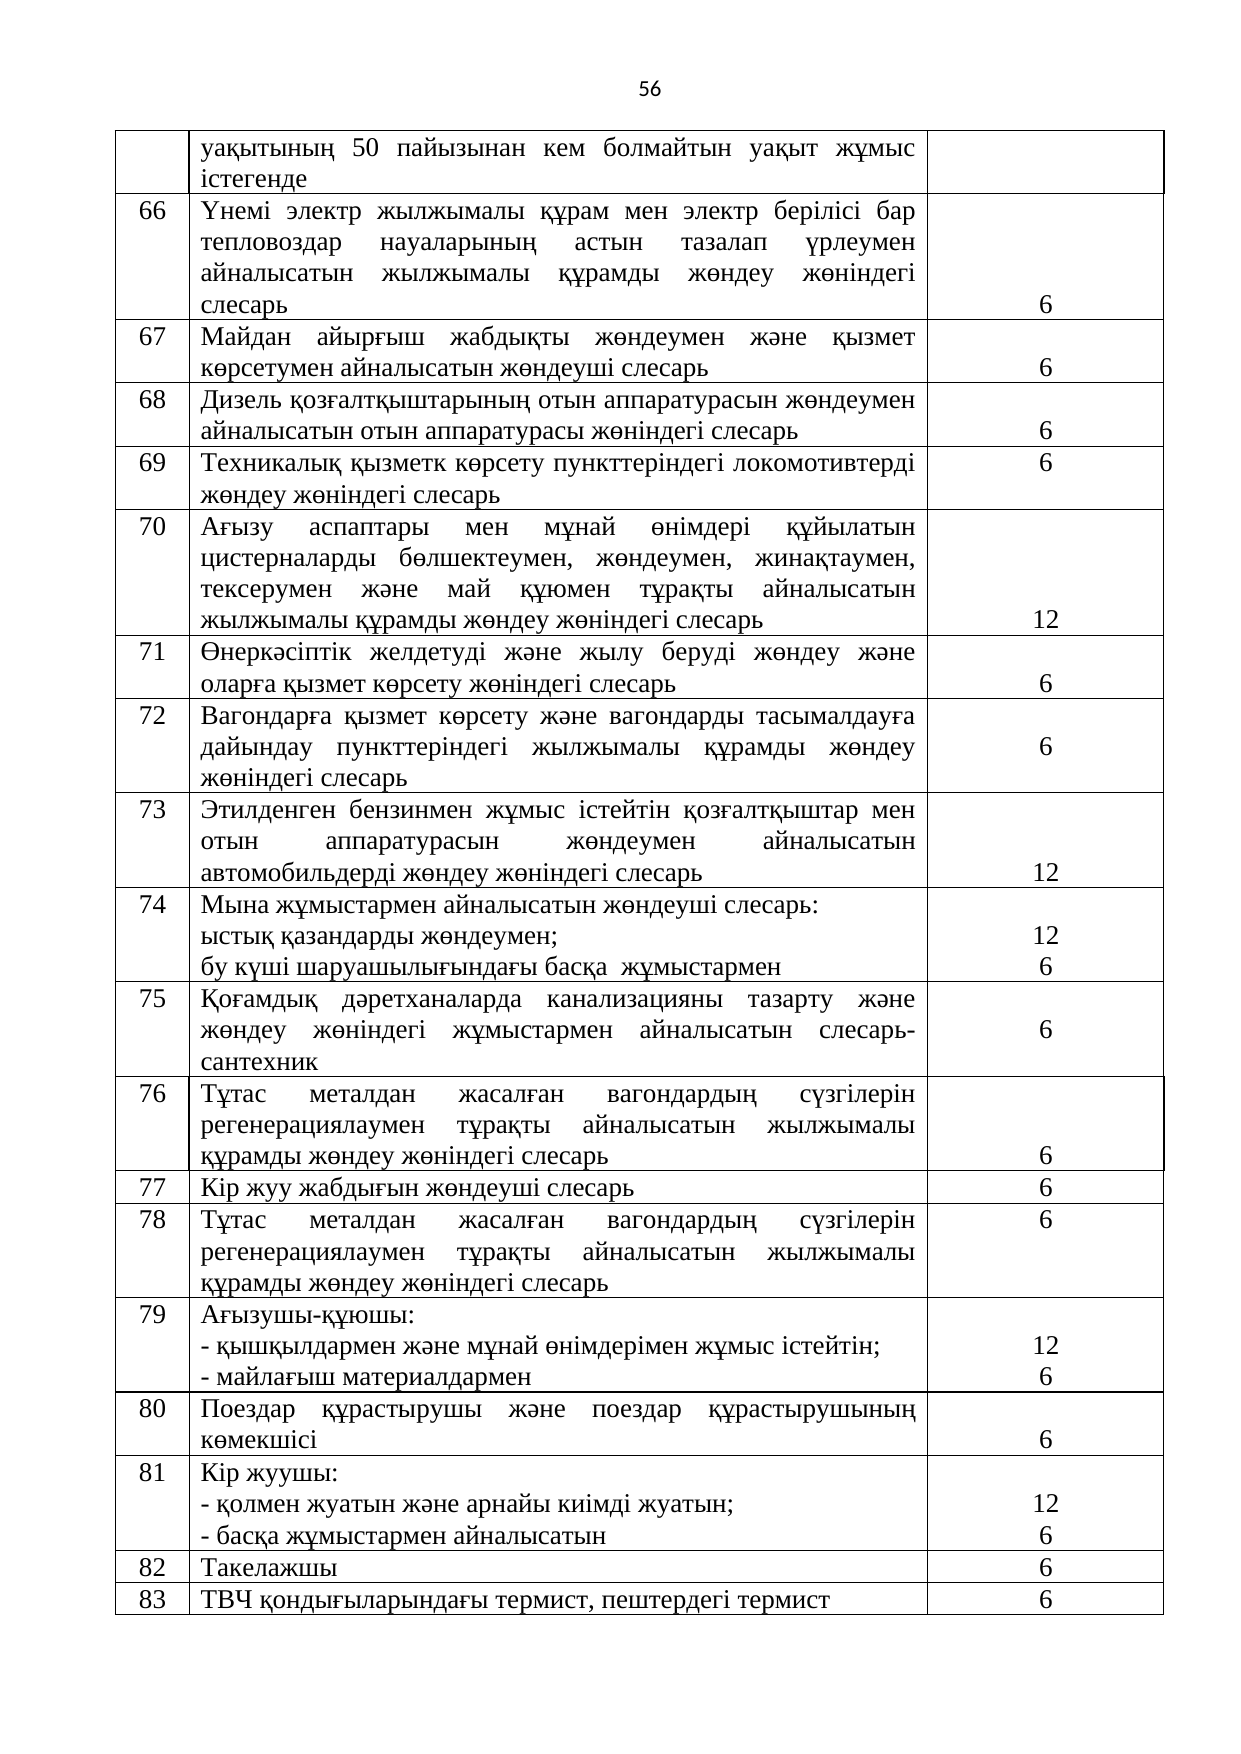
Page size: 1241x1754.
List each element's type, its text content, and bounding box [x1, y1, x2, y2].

table_cell Майдан айырғыш жабдықты жөндеумен және қызмет көрсетумен айналысатын жөндеуші слесарь [190, 320, 927, 382]
table_cell Тұтас металдан жасалған вагондардың сүзгілерін регенерациялаумен тұрақты айналысатын жылжымалы құрамды жөндеу жөніндегі слесарь [190, 1204, 927, 1297]
table_cell 12 [928, 510, 1163, 634]
table_cell Қоғамдық дәретханаларда канализацияны тазарту және жөндеу жөніндегі жұмыстармен айналысатын слесарь-сантехник [190, 982, 927, 1076]
table_cell 6 [928, 1583, 1163, 1614]
table_cell Тұтас металдан жасалған вагондардың сүзгілерін регенерациялаумен тұрақты айналысатын жылжымалы құрамды жөндеу жөніндегі слесарь [190, 1077, 927, 1170]
table_cell ТВЧ қондығыларындағы термист, пештердегі термист [190, 1583, 927, 1614]
table_cell 73 [116, 793, 189, 887]
table_cell 75 [116, 982, 189, 1076]
table_cell 71 [116, 636, 189, 698]
table_cell 6 [928, 320, 1163, 382]
table_cell 80 [116, 1393, 189, 1455]
table_cell Кір жуушы: - қолмен жуатын және арнайы киімді жуатын; - басқа жұмыстармен айналысатын [190, 1456, 927, 1550]
table_cell Такелажшы [190, 1551, 927, 1582]
table_cell 6 [928, 1171, 1163, 1202]
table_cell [190, 131, 927, 193]
table_cell 6 [928, 1204, 1163, 1297]
table_cell 83 [116, 1583, 189, 1614]
table_cell Кір жуу жабдығын жөндеуші слесарь [190, 1171, 927, 1202]
table_cell Поездар құрастырушы және поездар құрастырушының көмекшісі [190, 1393, 927, 1455]
table_cell 65 [116, 131, 188, 193]
table_cell 68 [116, 383, 189, 446]
table_cell 6 [928, 1077, 1163, 1170]
table_cell 67 [116, 320, 189, 382]
table_cell 12 [928, 793, 1163, 887]
table_cell Өнеркәсіптік желдетуді және жылу беруді жөндеу және оларға қызмет көрсету жөніндегі слесарь [190, 636, 927, 698]
table_cell 6 [928, 194, 1163, 319]
table_cell 6 [928, 1551, 1163, 1582]
table_cell 12 6 [928, 888, 1163, 981]
table_cell 6 [928, 699, 1163, 792]
table_cell 79 [116, 1298, 189, 1391]
table_cell 76 [116, 1077, 188, 1170]
table_cell Ағызу аспаптары мен мұнай өнімдері құйылатын цистерналарды бөлшектеумен, жөндеумен, жинақтаумен, тексерумен және май құюмен тұрақты айналысатын жылжымалы құрамды жөндеу жөніндегі слесарь [190, 510, 927, 634]
table_cell 6 [928, 636, 1163, 698]
table_cell 12 6 [928, 1298, 1163, 1391]
table_cell Техникалық қызметк көрсету пункттеріндегі локомотивтерді жөндеу жөніндегі слесарь [190, 447, 927, 509]
table_cell Вагондарға қызмет көрсету және вагондарды тасымалдауға дайындау пункттеріндегі жылжымалы құрамды жөндеу жөніндегі слесарь [190, 699, 927, 792]
table_cell 69 [116, 447, 189, 509]
table_cell 74 [116, 888, 189, 981]
table_cell Дизель қозғалтқыштарының отын аппаратурасын жөндеумен айналысатын отын аппаратурасы жөніндегі слесарь [190, 383, 927, 446]
table_cell 6 [928, 383, 1163, 446]
table_cell 77 [116, 1171, 189, 1202]
table_cell 78 [116, 1204, 189, 1297]
table_cell 72 [116, 699, 189, 792]
table_cell 66 [116, 194, 189, 319]
table_cell 70 [116, 510, 189, 634]
table_cell 6 [928, 447, 1163, 509]
table_cell Үнемі электр жылжымалы құрам мен электр берілісі бар тепловоздар науаларының астын тазалап үрлеумен айналысатын жылжымалы құрамды жөндеу жөніндегі слесарь [190, 194, 927, 319]
table_cell 12 6 [928, 1456, 1163, 1550]
table_cell 6 [928, 1393, 1163, 1455]
table_cell Ағызушы-құюшы: - қышқылдармен және мұнай өнімдерімен жұмыс істейтін; - майлағыш материалдармен [190, 1298, 927, 1391]
table_cell Мына жұмыстармен айналысатын жөндеуші слесарь: ыстық қазандарды жөндеумен; бу күші шаруашылығындағы басқа жұмыстармен [190, 888, 927, 981]
table_cell Этилденген бензинмен жұмыс істейтін қозғалтқыштар мен отын аппаратурасын жөндеумен айналысатын автомобильдерді жөндеу жөніндегі слесарь [190, 793, 927, 887]
table_cell 81 [116, 1456, 189, 1550]
table_cell 82 [116, 1551, 189, 1582]
table_cell 6 [928, 982, 1163, 1076]
table_cell 6 [928, 131, 1163, 193]
